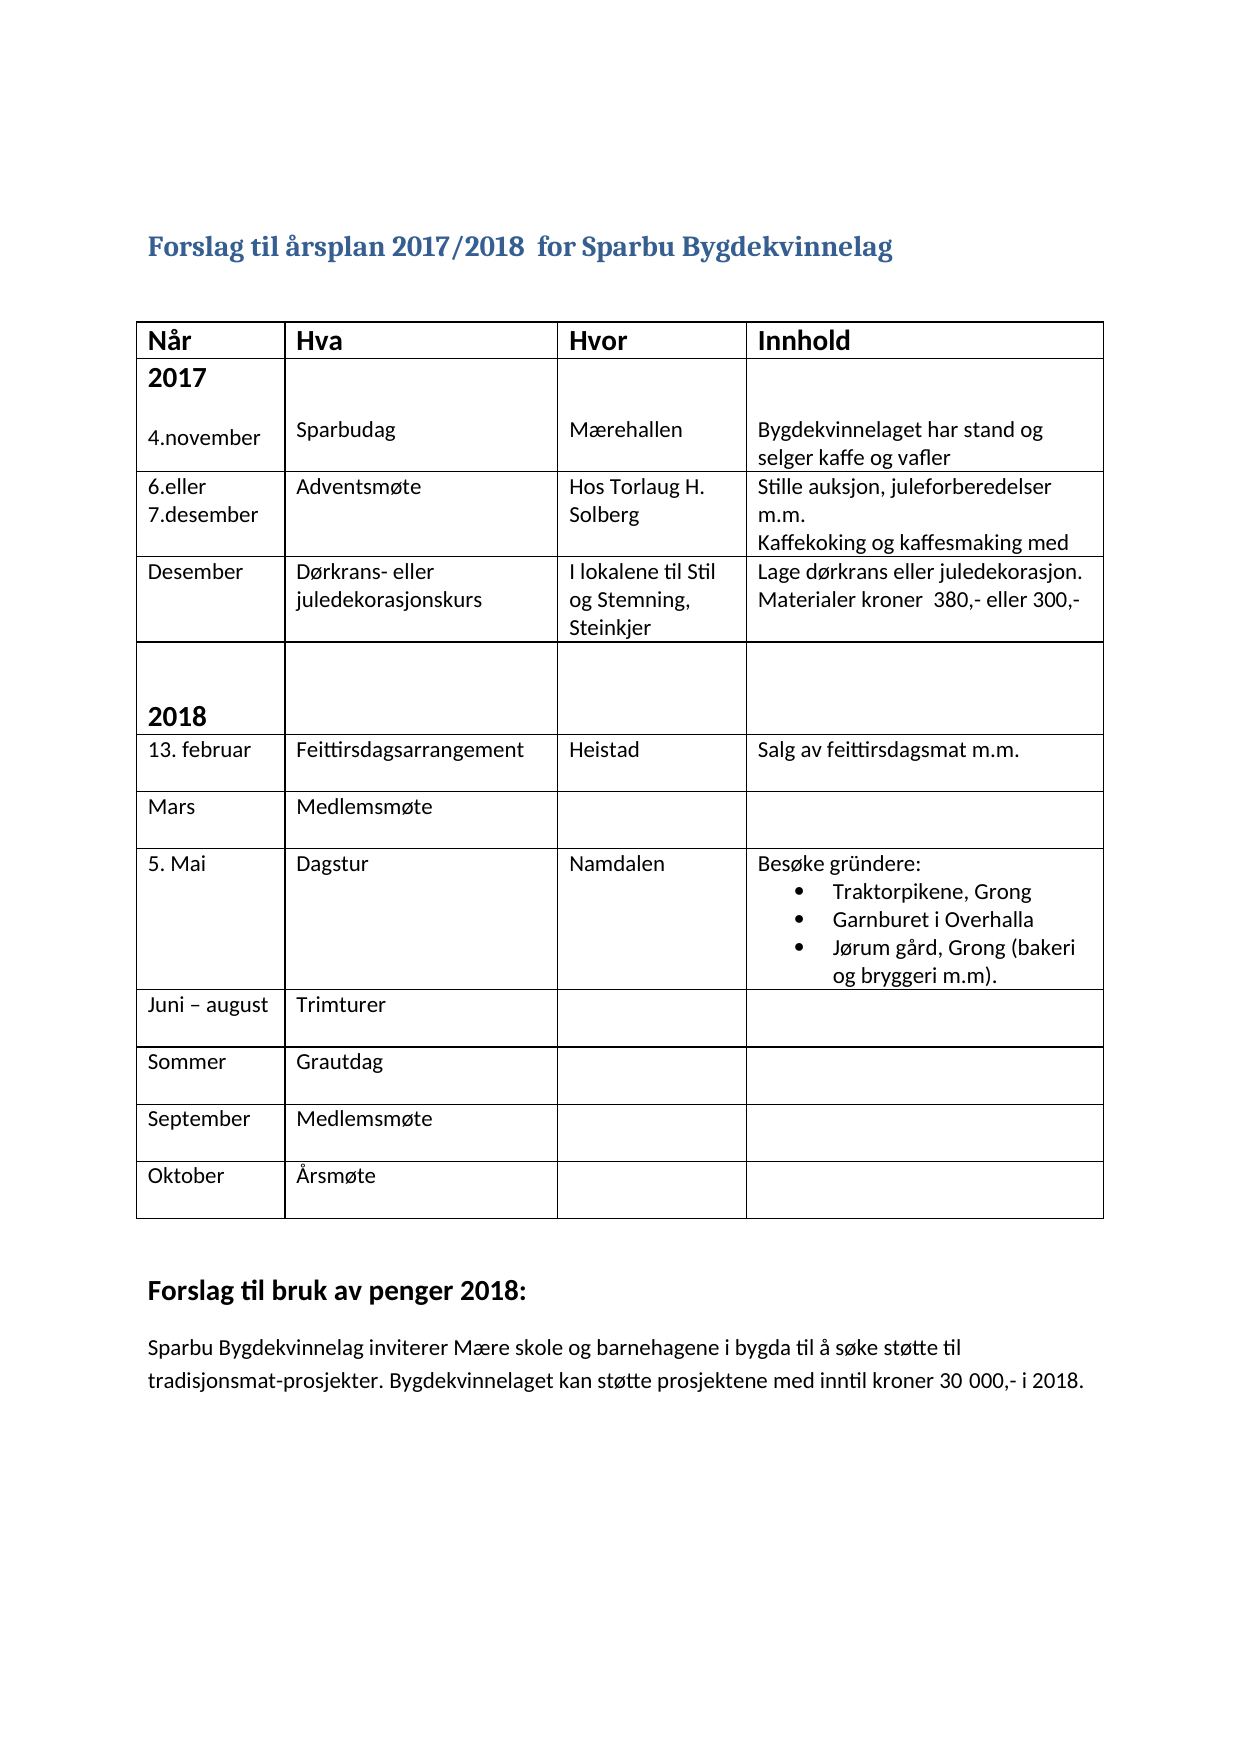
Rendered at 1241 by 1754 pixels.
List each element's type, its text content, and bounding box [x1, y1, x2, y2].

table_cell 6.eller 7.desember [137, 472, 284, 556]
table_cell Adventsmøte [286, 472, 557, 556]
table_cell 13. februar [137, 735, 284, 791]
table_cell [286, 643, 557, 734]
table_cell Oktober [137, 1162, 284, 1218]
table_cell Bygdekvinnelaget har stand og selger kaffe og vafler [747, 359, 1103, 471]
table_cell [747, 643, 1103, 734]
table_cell [558, 990, 746, 1046]
table_cell Salg av feittirsdagsmat m.m. [747, 735, 1103, 791]
table_cell Dagstur [286, 849, 557, 989]
table_cell Mars [137, 792, 284, 848]
table_cell Sommer [137, 1048, 284, 1103]
table_cell I lokalene til Stil og Stemning, Steinkjer [558, 557, 746, 641]
table_cell 2017 4.november [137, 359, 284, 471]
table_cell [747, 1105, 1103, 1161]
table_cell [747, 990, 1103, 1046]
table_cell Stille auksjon, juleforberedelser m.m. Kaffekoking og kaffesmaking med [747, 472, 1103, 556]
table_cell [747, 792, 1103, 848]
table_cell Årsmøte [286, 1162, 557, 1218]
table_cell Hos Torlaug H. Solberg [558, 472, 746, 556]
table_cell Medlemsmøte [286, 1105, 557, 1161]
table_cell [558, 1105, 746, 1161]
table_cell Mærehallen [558, 359, 746, 471]
table_cell Lage dørkrans eller juledekorasjon. Materialer kroner 380,- eller 300,- [747, 557, 1103, 641]
table_cell [747, 1048, 1103, 1103]
table_cell Namdalen [558, 849, 746, 989]
table_cell Grautdag [286, 1048, 557, 1103]
table_cell [558, 1162, 746, 1218]
subtitle Forslag til årsplan 2017/2018 for Sparbu Bygdekvinnelag [148, 230, 1093, 263]
table_cell Sparbudag [286, 359, 557, 471]
table_cell Dørkrans- eller juledekorasjonskurs [286, 557, 557, 641]
table_cell Feittirsdagsarrangement [286, 735, 557, 791]
table_cell Juni – august [137, 990, 284, 1046]
table_cell [747, 1162, 1103, 1218]
table_cell September [137, 1105, 284, 1161]
text Sparbu Bygdekvinnelag inviterer Mære skole og barnehagene i bygda til å søke støtte til tradisjonsmat-prosjekter. Bygdekvinnelaget kan støtte prosjektene med inntil kroner 30 000,- i 2018. [148, 1333, 1093, 1394]
table_header Hva [286, 323, 557, 358]
table_header Hvor [558, 323, 746, 358]
table_cell 5. Mai [137, 849, 284, 989]
table_cell Medlemsmøte [286, 792, 557, 848]
text Forslag til bruk av penger 2018: [148, 1272, 1093, 1307]
table_cell Desember [137, 557, 284, 641]
table_cell [558, 643, 746, 734]
table_cell [558, 792, 746, 848]
table_header Når [137, 323, 284, 358]
table_cell 2018 [137, 643, 284, 734]
table_cell Heistad [558, 735, 746, 791]
table_cell Besøke gründere: Traktorpikene, Grong Garnburet i Overhalla Jørum gård, Grong (bakeri og bryggeri m.m). [747, 849, 1103, 989]
table_header Innhold [747, 323, 1103, 358]
table_cell Trimturer [286, 990, 557, 1046]
table_cell [558, 1048, 746, 1103]
